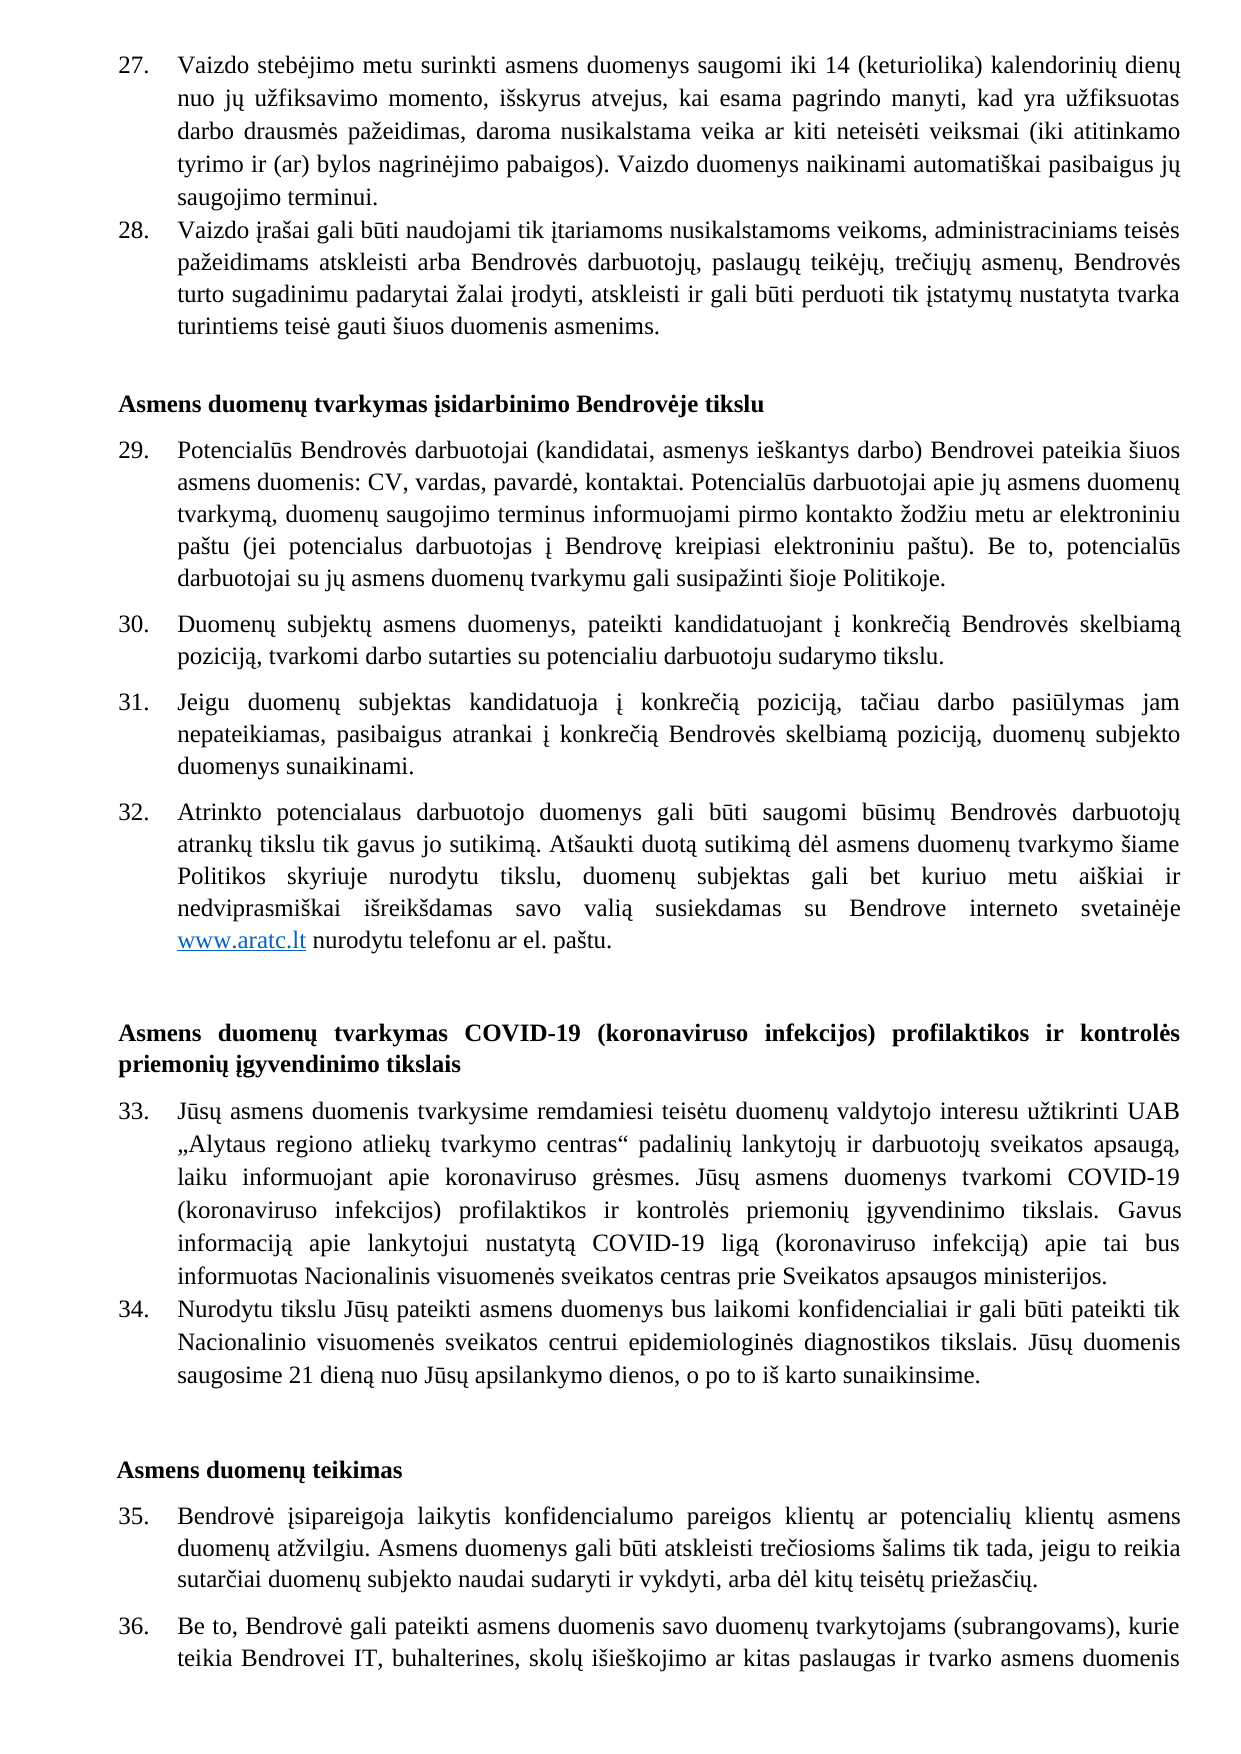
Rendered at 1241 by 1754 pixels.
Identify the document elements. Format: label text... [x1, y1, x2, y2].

list Nurodytu tikslu Jūsų pateikti asmens duomenys bus laikomi konfidencialiai ir gali būti pateikti tik Nacionalinio visuomenės sveikatos centrui epidemiologinės diagnostikos tikslais. Jūsų duomenis saugosime 21 dieną nuo Jūsų apsilankymo dienos, o po to iš karto sunaikinsime. [118, 1294, 1181, 1389]
list Vaizdo stebėjimo metu surinkti asmens duomenys saugomi iki 14 (keturiolika) kalendorinių dienų nuo jų užfiksavimo momento, išskyrus atvejus, kai esama pagrindo manyti, kad yra užfiksuotas darbo drausmės pažeidimas, daroma nusikalstama veika ar kiti neteisėti veiksmai (iki atitinkamo tyrimo ir (ar) bylos nagrinėjimo pabaigos). Vaizdo duomenys naikinami automatiškai pasibaigus jų saugojimo terminui. [118, 50, 1181, 211]
text Asmens duomenų tvarkymas įsidarbinimo Bendrovėje tikslu [118, 389, 1181, 418]
list Bendrovė įsipareigoja laikytis konfidencialumo pareigos klientų ar potencialių klientų asmens duomenų atžvilgiu. Asmens duomenys gali būti atskleisti trečiosioms šalims tik tada, jeigu to reikia sutarčiai duomenų subjekto naudai sudaryti ir vykdyti, arba dėl kitų teisėtų priežasčių. [118, 1501, 1181, 1593]
list Atrinkto potencialaus darbuotojo duomenys gali būti saugomi būsimų Bendrovės darbuotojų atrankų tikslu tik gavus jo sutikimą. Atšaukti duotą sutikimą dėl asmens duomenų tvarkymo šiame Politikos skyriuje nurodytu tikslu, duomenų subjektas gali bet kuriuo metu aiškiai ir nedviprasmiškai išreikšdamas savo valią susiekdamas su Bendrove interneto svetainėje www.aratc.lt nurodytu telefonu ar el. paštu. [118, 797, 1181, 954]
list Jūsų asmens duomenis tvarkysime remdamiesi teisėtu duomenų valdytojo interesu užtikrinti UAB „Alytaus regiono atliekų tvarkymo centras“ padalinių lankytojų ir darbuotojų sveikatos apsaugą, laiku informuojant apie koronaviruso grėsmes. Jūsų asmens duomenys tvarkomi COVID-19 (koronaviruso infekcijos) profilaktikos ir kontrolės priemonių įgyvendinimo tikslais. Gavus informaciją apie lankytojui nustatytą COVID-19 ligą (koronaviruso infekciją) apie tai bus informuotas Nacionalinis visuomenės sveikatos centras prie Sveikatos apsaugos ministerijos. [118, 1096, 1181, 1290]
list Vaizdo įrašai gali būti naudojami tik įtariamoms nusikalstamoms veikoms, administraciniams teisės pažeidimams atskleisti arba Bendrovės darbuotojų, paslaugų teikėjų, trečiųjų asmenų, Bendrovės turto sugadinimu padarytai žalai įrodyti, atskleisti ir gali būti perduoti tik įstatymų nustatyta tvarka turintiems teisė gauti šiuos duomenis asmenims. [118, 215, 1181, 339]
list Potencialūs Bendrovės darbuotojai (kandidatai, asmenys ieškantys darbo) Bendrovei pateikia šiuos asmens duomenis: CV, vardas, pavardė, kontaktai. Potencialūs darbuotojai apie jų asmens duomenų tvarkymą, duomenų saugojimo terminus informuojami pirmo kontakto žodžiu metu ar elektroniniu paštu (jei potencialus darbuotojas į Bendrovę kreipiasi elektroniniu paštu). Be to, potencialūs darbuotojai su jų asmens duomenų tvarkymu gali susipažinti šioje Politikoje. [118, 435, 1181, 592]
text Asmens duomenų tvarkymas COVID-19 (koronaviruso infekcijos) profilaktikos ir kontrolės priemonių įgyvendinimo tikslais [118, 1018, 1181, 1078]
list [118, 1611, 1181, 1672]
list Duomenų subjektų asmens duomenys, pateikti kandidatuojant į konkrečią Bendrovės skelbiamą poziciją, tvarkomi darbo sutarties su potencialiu darbuotoju sudarymo tikslu. [118, 609, 1181, 670]
list Jeigu duomenų subjektas kandidatuoja į konkrečią poziciją, tačiau darbo pasiūlymas jam nepateikiamas, pasibaigus atrankai į konkrečią Bendrovės skelbiamą poziciją, duomenų subjekto duomenys sunaikinami. [118, 687, 1181, 780]
subtitle Asmens duomenų teikimas [116, 1455, 1181, 1484]
